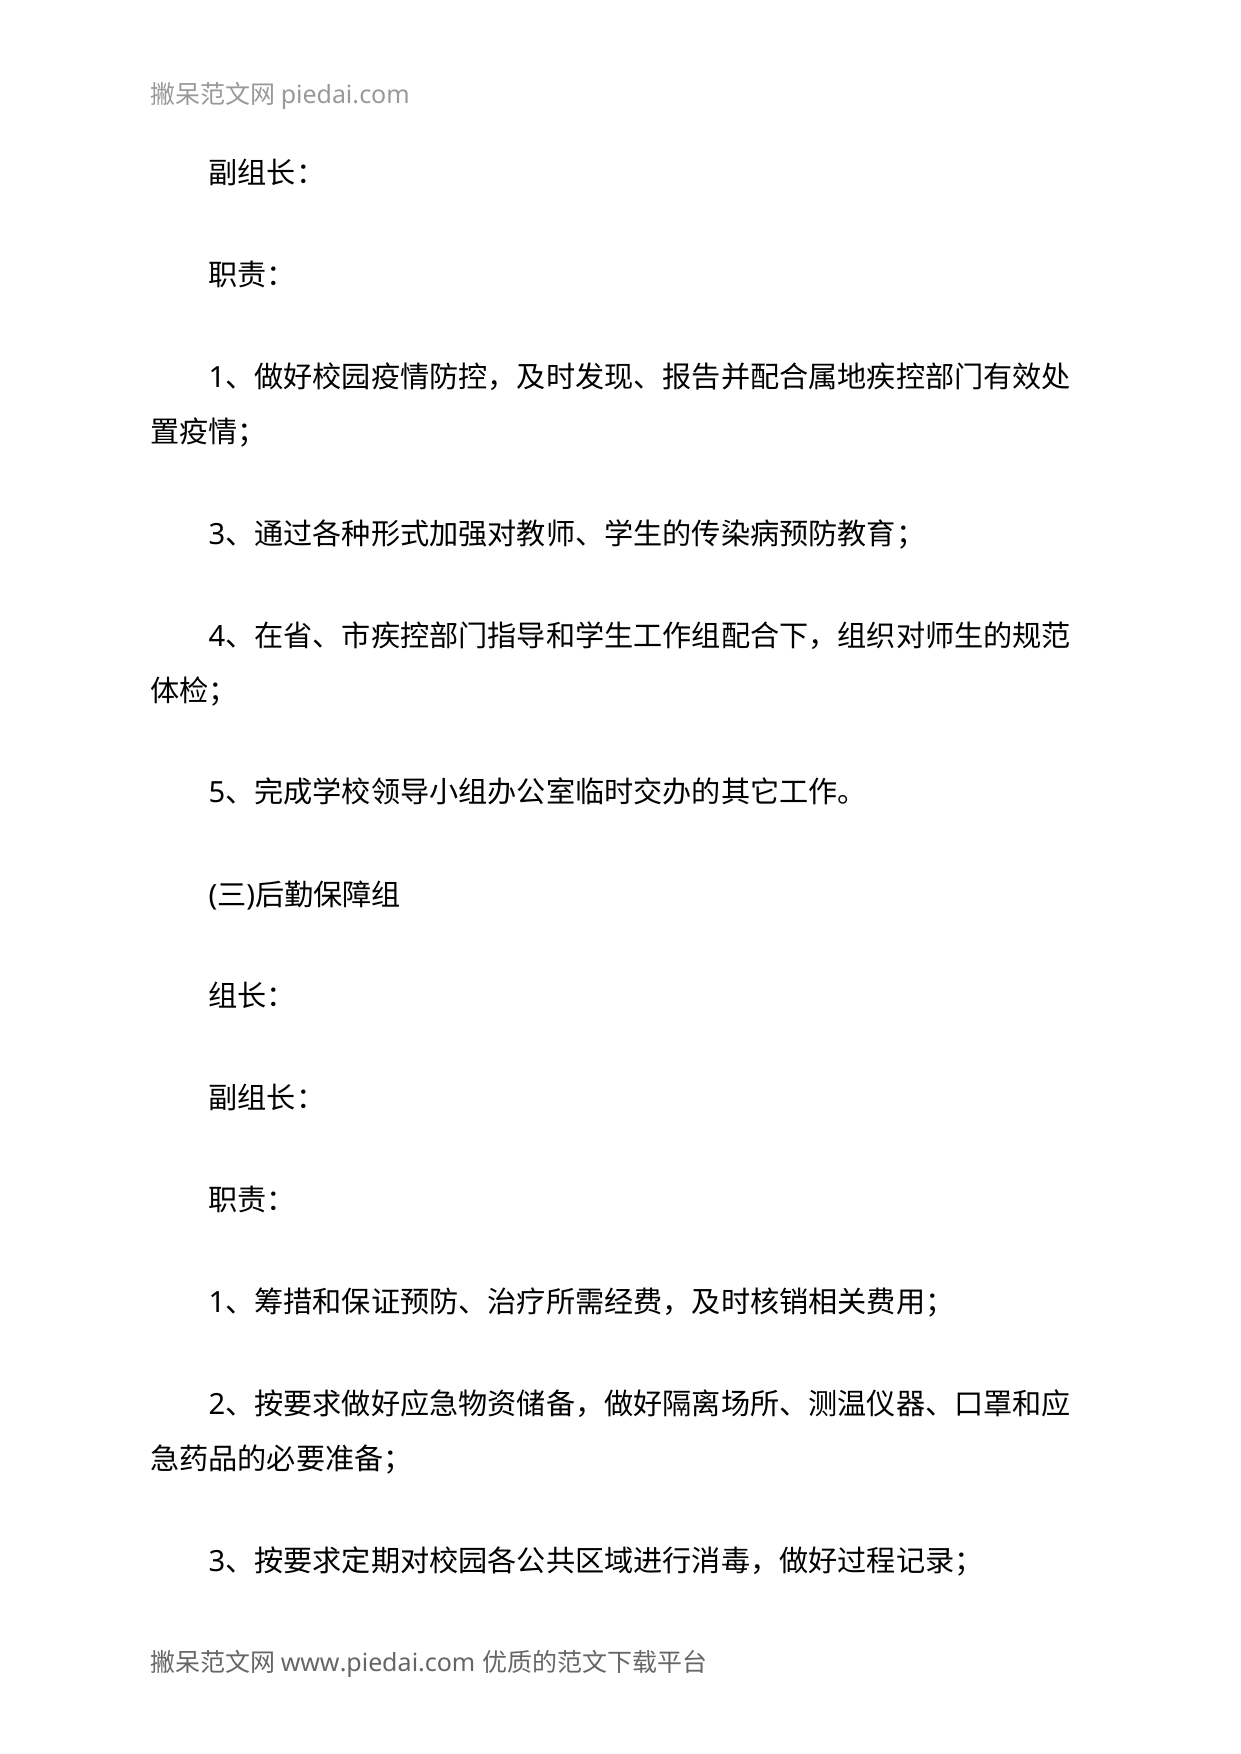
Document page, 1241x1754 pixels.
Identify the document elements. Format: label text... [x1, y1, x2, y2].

text 组长： [150, 973, 1090, 1015]
text 1、筹措和保证预防、治疗所需经费，及时核销相关费用； [150, 1278, 1090, 1321]
text 1、做好校园疫情防控，及时发现、报告并配合属地疾控部门有效处置疫情； [150, 353, 1090, 451]
text (三)后勤保障组 [150, 871, 1090, 913]
text 5、完成学校领导小组办公室临时交办的其它工作。 [150, 769, 1090, 811]
text 副组长： [150, 1075, 1090, 1117]
text 职责： [150, 1177, 1090, 1219]
text 4、在省、市疾控部门指导和学生工作组配合下，组织对师生的规范体检； [150, 612, 1090, 709]
text 3、通过各种形式加强对教师、学生的传染病预防教育； [150, 510, 1090, 553]
text 职责： [150, 252, 1090, 294]
text 3、按要求定期对校园各公共区域进行消毒，做好过程记录； [150, 1537, 1090, 1579]
text 副组长： [150, 150, 1090, 192]
text 2、按要求做好应急物资储备，做好隔离场所、测温仪器、口罩和应急药品的必要准备； [150, 1380, 1090, 1478]
